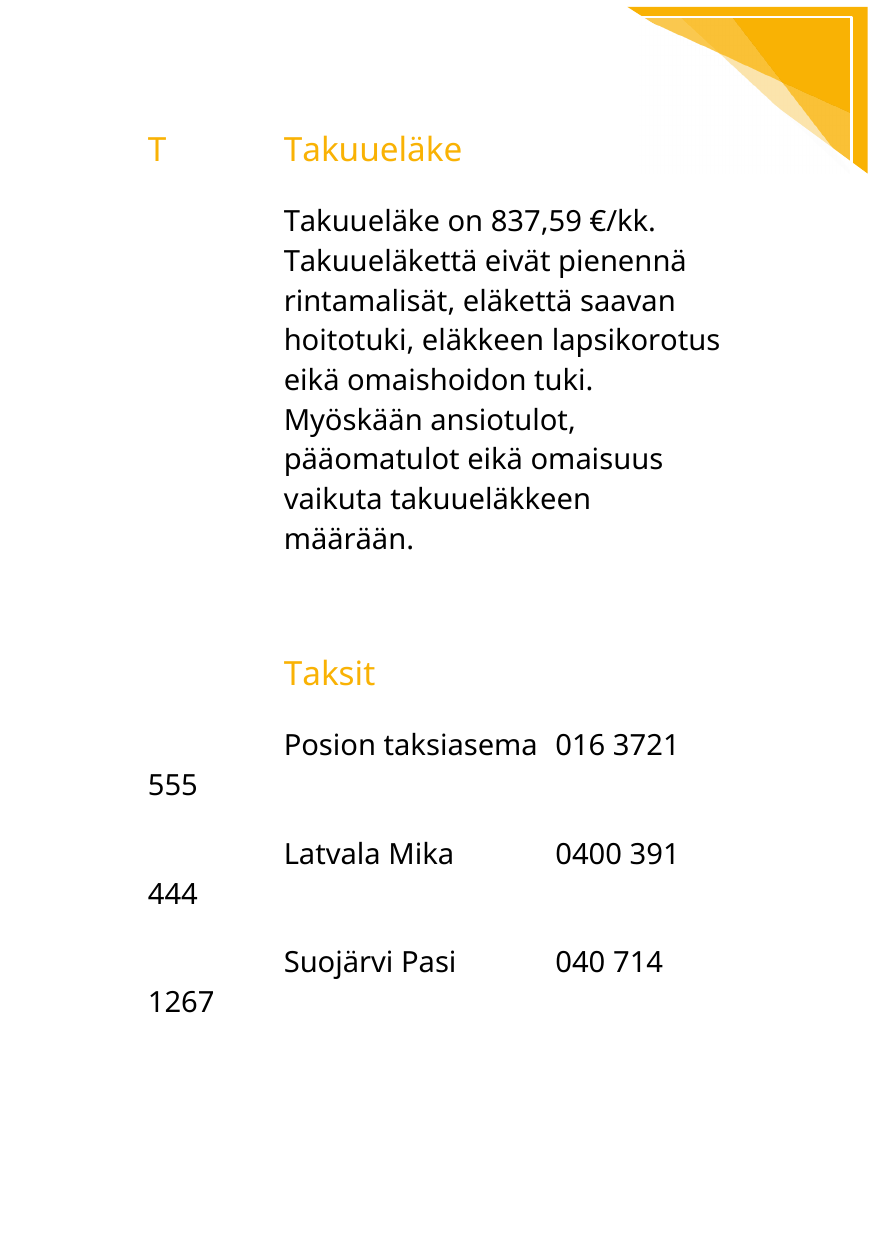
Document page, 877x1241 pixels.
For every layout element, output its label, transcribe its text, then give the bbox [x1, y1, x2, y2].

subtitle Taksit [148, 650, 729, 696]
text Posion taksiasema 016 3721 555 [148, 725, 729, 804]
text Takuueläke on 837,59 €/kk. Takuueläkettä eivät pienennä rintamalisät, eläkettä saavan hoitotuki, eläkkeen lapsikorotus eikä omaishoidon tuki. Myöskään ansiotulot, pääomatulot eikä omaisuus vaikuta takuueläkkeen määrään. [283, 201, 729, 558]
picture [639, 18, 850, 174]
text Suojärvi Pasi 040 714 1267 [148, 942, 729, 1021]
text Latvala Mika 0400 391 444 [148, 833, 729, 913]
subtitle T Takuueläke [148, 126, 729, 171]
